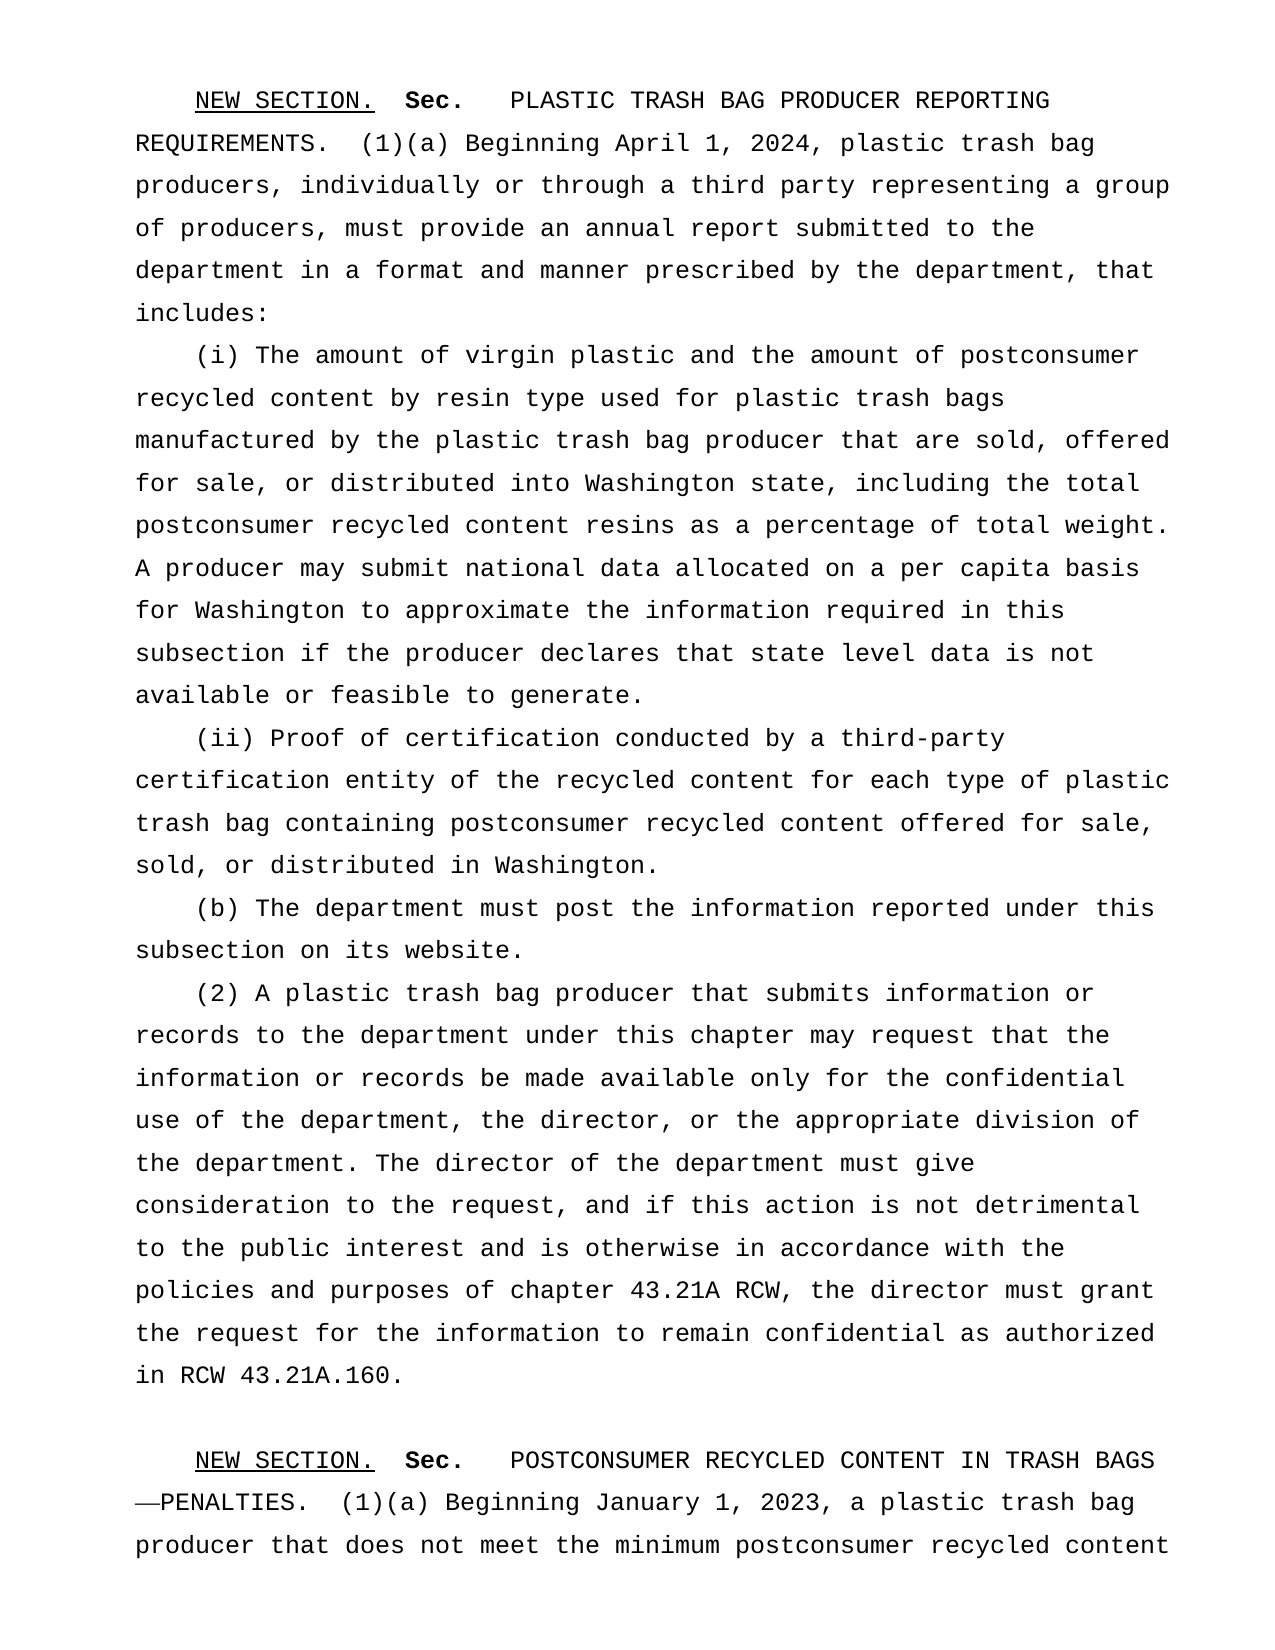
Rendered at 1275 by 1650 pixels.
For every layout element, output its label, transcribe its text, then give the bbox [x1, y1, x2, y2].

text (b) The department must post the information reported under this subsection on its website. [135, 882, 1170, 967]
text (i) The amount of virgin plastic and the amount of postconsumer recycled content by resin type used for plastic trash bags manufactured by the plastic trash bag producer that are sold, offered for sale, or distributed into Washington state, including the total postconsumer recycled content resins as a percentage of total weight. A producer may submit national data allocated on a per capita basis for Washington to approximate the information required in this subsection if the producer declares that state level data is not available or feasible to generate. [135, 330, 1170, 712]
text NEW SECTION. Sec. PLASTIC TRASH BAG PRODUCER REPORTING REQUIREMENTS. (1)(a) Beginning April 1, 2024, plastic trash bag producers, individually or through a third party representing a group of producers, must provide an annual report submitted to the department in a format and manner prescribed by the department, that includes: [135, 75, 1170, 330]
text (ii) Proof of certification conducted by a third-party certification entity of the recycled content for each type of plastic trash bag containing postconsumer recycled content offered for sale, sold, or distributed in Washington. [135, 712, 1170, 882]
text (2) A plastic trash bag producer that submits information or records to the department under this chapter may request that the information or records be made available only for the confidential use of the department, the director, or the appropriate division of the department. The director of the department must give consideration to the request, and if this action is not detrimental to the public interest and is otherwise in accordance with the policies and purposes of chapter 43.21A RCW, the director must grant the request for the information to remain confidential as authorized in RCW 43.21A.160. [135, 967, 1170, 1392]
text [135, 1434, 1170, 1562]
